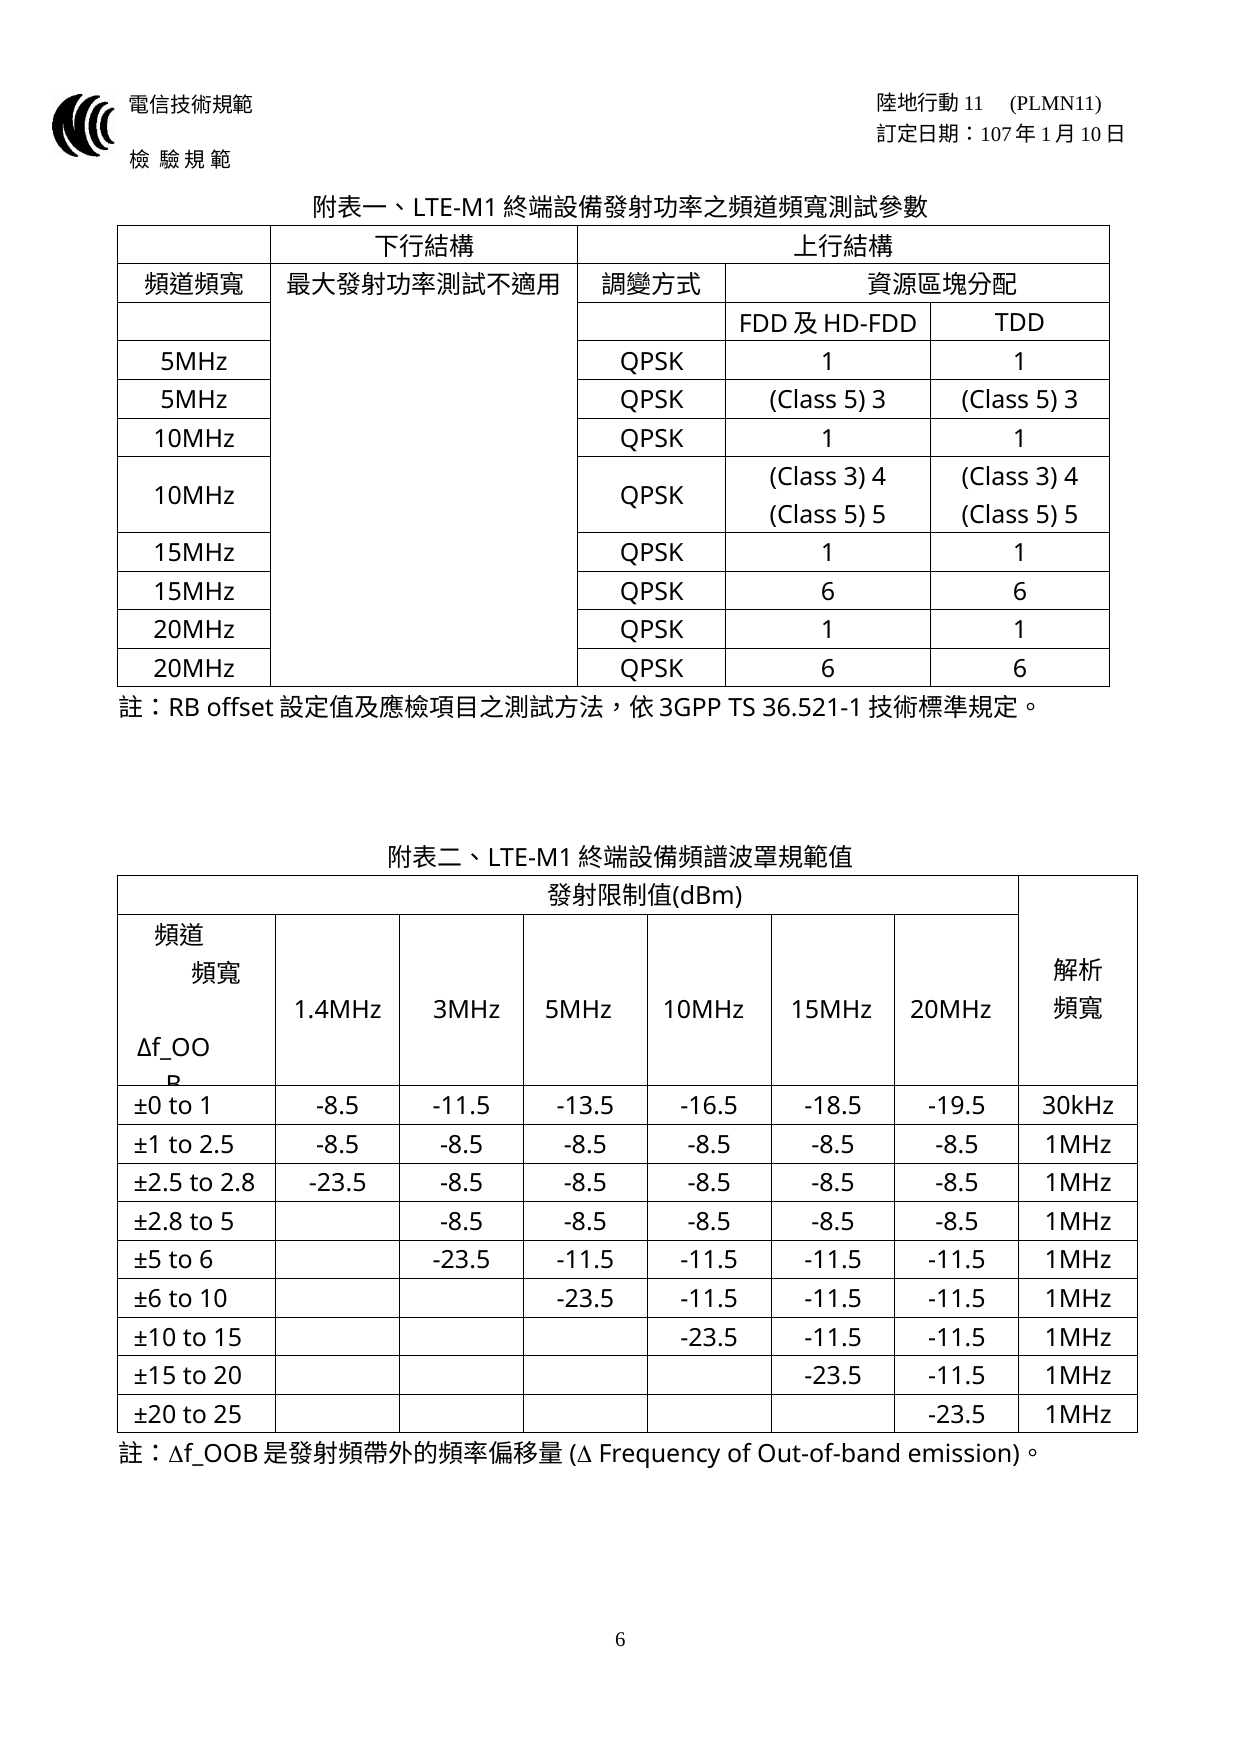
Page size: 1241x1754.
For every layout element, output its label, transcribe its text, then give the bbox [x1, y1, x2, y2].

table_cell -8.5 [276, 1125, 399, 1162]
table_cell -8.5 [772, 1202, 894, 1239]
table_cell -8.5 [895, 1164, 1018, 1201]
table_cell TDD [931, 303, 1109, 340]
table_cell QPSK [578, 533, 725, 571]
table_cell -18.5 [772, 1086, 894, 1124]
table_cell 1.4MHz [276, 915, 399, 1085]
table_header 上行結構 [578, 226, 1109, 263]
table_cell (Class 5) 3 [931, 380, 1109, 417]
text 註：RB offset設定值及應檢項目之測試方法，依3GPP TS 36.521-1技術標準規定。 [118, 687, 1122, 725]
table_cell QPSK [578, 457, 725, 532]
table_cell [648, 1395, 771, 1432]
table_cell 20MHz [118, 610, 270, 648]
table_cell [276, 1279, 399, 1317]
table_cell (Class 3) 4 (Class 5) 5 [931, 457, 1109, 532]
table_cell -11.5 [648, 1279, 771, 1317]
table_cell -23.5 [400, 1241, 523, 1278]
table_cell 5MHz [524, 915, 647, 1085]
table_cell 1MHz [1019, 1318, 1137, 1355]
table_cell -8.5 [276, 1086, 399, 1124]
table_cell -23.5 [895, 1395, 1018, 1432]
table_cell 6 [726, 572, 930, 609]
table_cell ±15 to 20 [118, 1356, 275, 1394]
table_cell 6 [931, 572, 1109, 609]
table_header 下行結構 [271, 226, 577, 263]
table_cell -8.5 [648, 1164, 771, 1201]
table_cell 1MHz [1019, 1202, 1137, 1239]
table_cell -11.5 [895, 1241, 1018, 1278]
table_cell -8.5 [524, 1164, 647, 1201]
table_cell QPSK [578, 572, 725, 609]
table_cell 調變方式 [578, 264, 725, 302]
table_cell 1 [726, 610, 930, 648]
table_cell -11.5 [895, 1356, 1018, 1394]
table_cell -11.5 [895, 1279, 1018, 1317]
table_cell [400, 1279, 523, 1317]
table_cell -23.5 [648, 1318, 771, 1355]
table_cell -8.5 [524, 1125, 647, 1162]
table_cell QPSK [578, 380, 725, 417]
table_cell 10MHz [118, 419, 270, 456]
table_cell -8.5 [524, 1202, 647, 1239]
table_cell 15MHz [118, 533, 270, 571]
table_cell 3MHz [400, 915, 523, 1085]
table_cell QPSK [578, 610, 725, 648]
table_cell [772, 1395, 894, 1432]
table_cell -8.5 [895, 1125, 1018, 1162]
table_cell 6 [931, 649, 1109, 686]
table_cell (Class 5) 3 [726, 380, 930, 417]
table_cell -11.5 [400, 1086, 523, 1124]
table_cell -8.5 [648, 1125, 771, 1162]
table_cell -23.5 [772, 1356, 894, 1394]
table_cell 1 [726, 341, 930, 379]
table_cell [648, 1356, 771, 1394]
table_cell 1 [726, 533, 930, 571]
table_cell [276, 1356, 399, 1394]
table_cell [276, 1395, 399, 1432]
text 註：f_OOB是發射頻帶外的頻率偏移量 ( Frequency of Out-of-band emission)。 [118, 1433, 1122, 1471]
table_cell QPSK [578, 649, 725, 686]
table_cell [524, 1318, 647, 1355]
table_cell 15MHz [118, 572, 270, 609]
table_cell ±1 to 2.5 [118, 1125, 275, 1162]
table_cell 資源區塊分配 [726, 264, 1109, 302]
table_cell -8.5 [895, 1202, 1018, 1239]
table_cell -11.5 [648, 1241, 771, 1278]
table_cell [400, 1356, 523, 1394]
table_cell 20MHz [895, 915, 1018, 1085]
table_cell ±20 to 25 [118, 1395, 275, 1432]
table_cell -23.5 [276, 1164, 399, 1201]
table_cell ±10 to 15 [118, 1318, 275, 1355]
table_cell [524, 1395, 647, 1432]
table_header 解析 頻寬 [1019, 876, 1137, 1085]
table_cell 1MHz [1019, 1395, 1137, 1432]
text 附表二、LTE-M1終端設備頻譜波罩規範值 [118, 837, 1122, 875]
text 附表一、LTE-M1終端設備發射功率之頻道頻寬測試參數 [118, 187, 1122, 225]
table_cell 1 [931, 610, 1109, 648]
table_cell ±2.5 to 2.8 [118, 1164, 275, 1201]
table_cell -11.5 [895, 1318, 1018, 1355]
table_cell 1 [931, 341, 1109, 379]
table_cell QPSK [578, 341, 725, 379]
table_cell 1MHz [1019, 1356, 1137, 1394]
table_cell (Class 3) 4 (Class 5) 5 [726, 457, 930, 532]
table_cell -16.5 [648, 1086, 771, 1124]
table_cell ±5 to 6 [118, 1241, 275, 1278]
table_cell 1 [931, 533, 1109, 571]
table_cell [118, 303, 270, 340]
table_cell QPSK [578, 419, 725, 456]
table_cell 1MHz [1019, 1279, 1137, 1317]
table_cell 5MHz [118, 380, 270, 417]
table_cell ±2.8 to 5 [118, 1202, 275, 1239]
table_cell -11.5 [772, 1318, 894, 1355]
table_cell -13.5 [524, 1086, 647, 1124]
table_header 發射限制值(dBm) [118, 876, 1018, 914]
table_cell -11.5 [772, 1279, 894, 1317]
table_cell -8.5 [772, 1164, 894, 1201]
table_cell [578, 303, 725, 340]
table_cell 頻道頻寬 [118, 264, 270, 302]
table_cell 1MHz [1019, 1164, 1137, 1201]
table_cell -8.5 [400, 1164, 523, 1201]
table_cell 6 [726, 649, 930, 686]
table_cell [524, 1356, 647, 1394]
table_cell -8.5 [400, 1202, 523, 1239]
table_cell -11.5 [524, 1241, 647, 1278]
table_cell [276, 1241, 399, 1278]
table_cell [400, 1395, 523, 1432]
table_cell -8.5 [648, 1202, 771, 1239]
table_cell 1 [726, 419, 930, 456]
table_cell 1MHz [1019, 1241, 1137, 1278]
table_cell -8.5 [400, 1125, 523, 1162]
table_cell 15MHz [772, 915, 894, 1085]
table_cell 10MHz [648, 915, 771, 1085]
table_cell 頻道 頻寬 Δf_OOB (MHz) [118, 915, 275, 1085]
table_cell [276, 1202, 399, 1239]
table_cell -11.5 [772, 1241, 894, 1278]
table_cell ±6 to 10 [118, 1279, 275, 1317]
table_cell 10MHz [118, 457, 270, 532]
table_cell 最大發射功率測試不適用 [271, 264, 577, 686]
table_cell [276, 1318, 399, 1355]
table_header [118, 226, 270, 263]
table_cell 1 [931, 419, 1109, 456]
table_cell -19.5 [895, 1086, 1018, 1124]
table_cell -23.5 [524, 1279, 647, 1317]
table_cell 1MHz [1019, 1125, 1137, 1162]
table_cell FDD及HD-FDD [726, 303, 930, 340]
table_cell [400, 1318, 523, 1355]
table_cell -8.5 [772, 1125, 894, 1162]
table_cell 5MHz [118, 341, 270, 379]
table_cell 20MHz [118, 649, 270, 686]
table_cell ±0 to 1 [118, 1086, 275, 1124]
table_cell 30kHz [1019, 1086, 1137, 1124]
